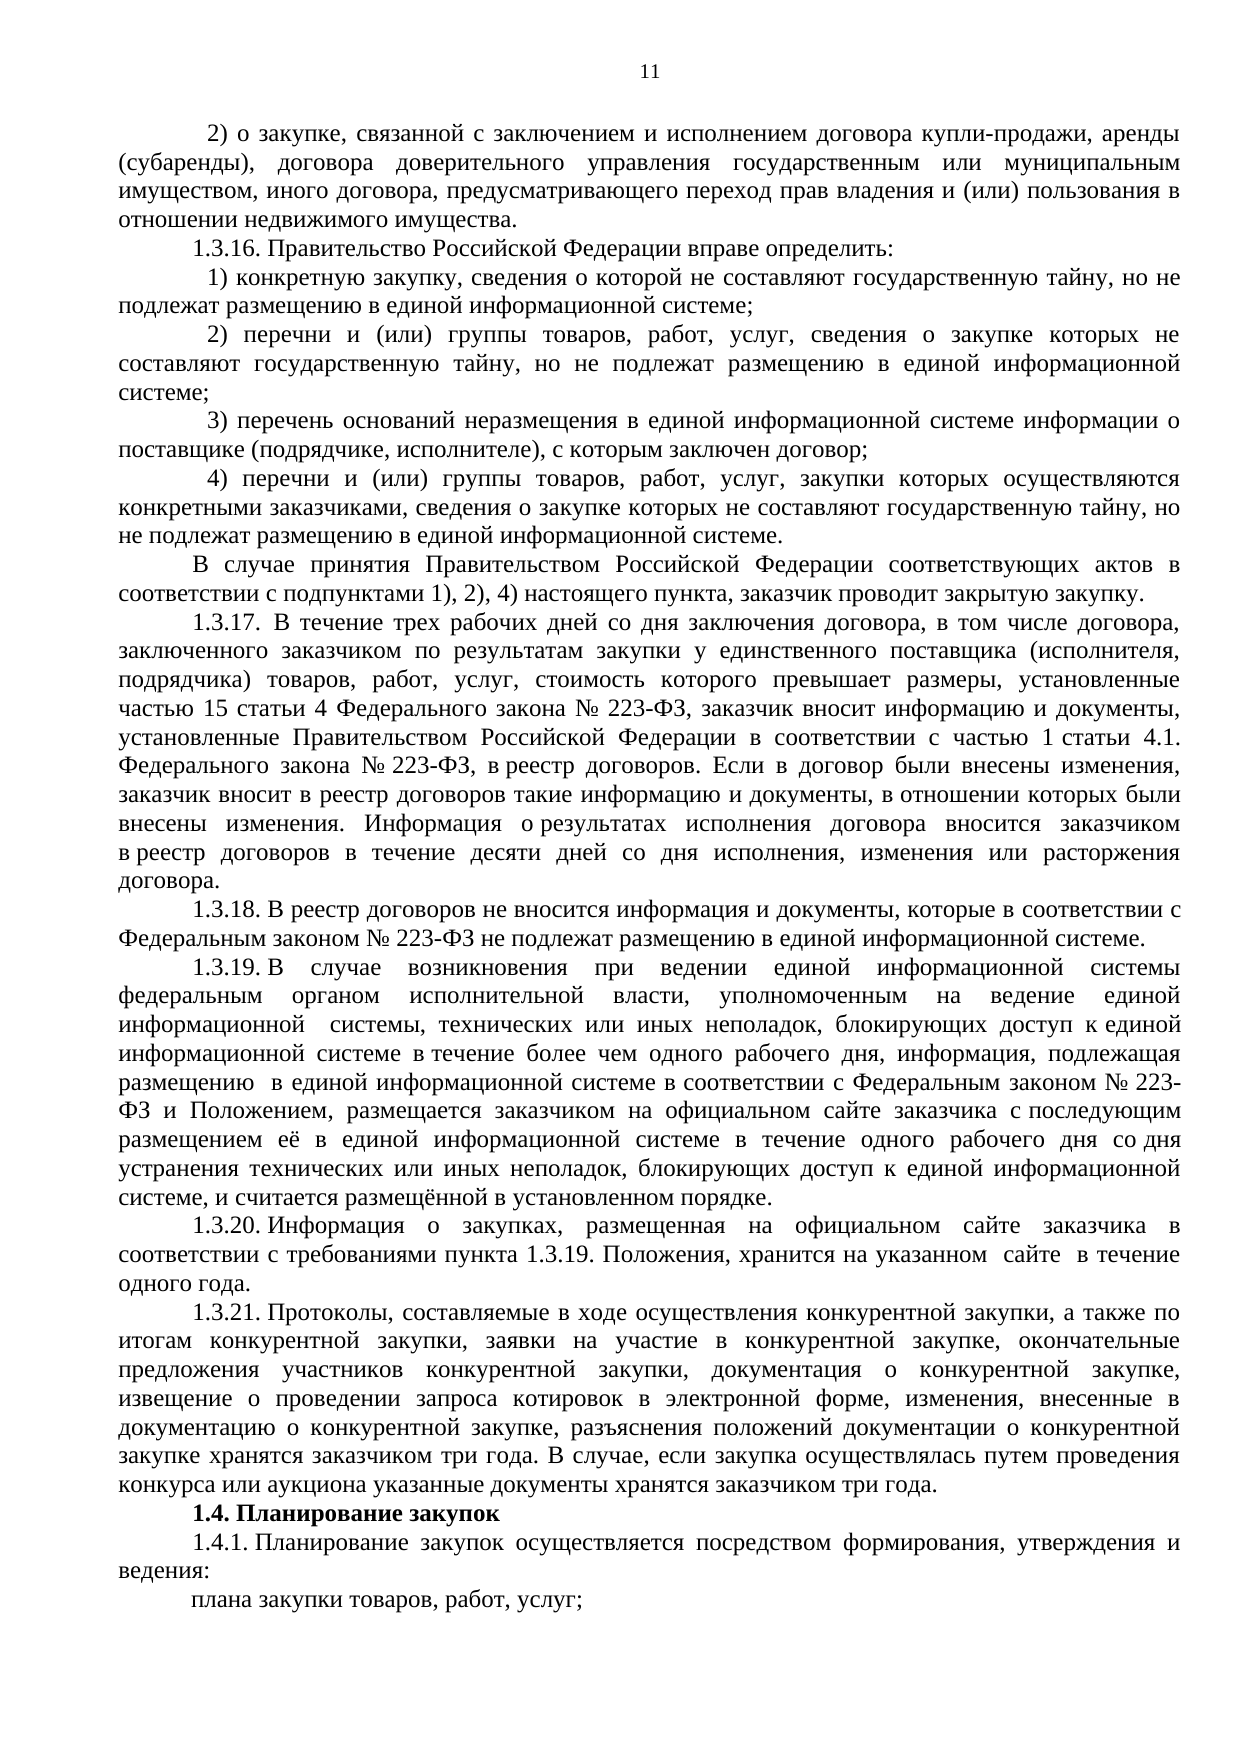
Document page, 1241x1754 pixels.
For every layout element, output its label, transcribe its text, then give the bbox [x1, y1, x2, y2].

list В случае возникновения при ведении единой информационной системы федеральным органом исполнительной власти, уполномоченным на ведение единой информационной системы, технических или иных неполадок, блокирующих доступ к единой информационной системе в течение более чем одного рабочего дня, информация, подлежащая размещению в единой информационной системе в соответствии с Федеральным законом № 223-ФЗ и Положением, размещается заказчиком на официальном сайте заказчика с последующим размещением её в единой информационной системе в течение одного рабочего дня со дня устранения технических или иных неполадок, блокирующих доступ к единой информационной системе, и считается размещённой в установленном порядке. [118, 952, 1181, 1211]
list В течение трех рабочих дней со дня заключения договора, в том числе договора, заключенного заказчиком по результатам закупки у единственного поставщика (исполнителя, подрядчика) товаров, работ, услуг, стоимость которого превышает размеры, установленные частью 15 статьи 4 Федерального закона № 223-ФЗ, заказчик вносит информацию и документы, установленные Правительством Российской Федерации в соответствии с частью 1 статьи 4.1. Федерального закона № 223-ФЗ, в реестр договоров. Если в договор были внесены изменения, заказчик вносит в реестр договоров такие информацию и документы, в отношении которых были внесены изменения. Информация о результатах исполнения договора вносится заказчиком в реестр договоров в течение десяти дней со дня исполнения, изменения или расторжения договора. [118, 607, 1181, 894]
text 1) конкретную закупку, сведения о которой не составляют государственную тайну, но не подлежат размещению в единой информационной системе; [118, 262, 1181, 319]
list В реестр договоров не вносится информация и документы, которые в соответствии с Федеральным законом № 223-ФЗ не подлежат размещению в единой информационной системе. [118, 894, 1181, 952]
list Планирование закупок осуществляется посредством формирования, утверждения и ведения: [118, 1527, 1181, 1584]
text В случае принятия Правительством Российской Федерации соответствующих актов в соответствии с подпунктами 1), 2), 4) настоящего пункта, заказчик проводит закрытую закупку. [118, 549, 1181, 607]
text 2) перечни и (или) группы товаров, работ, услуг, сведения о закупке которых не составляют государственную тайну, но не подлежат размещению в единой информационной системе; [118, 319, 1181, 406]
list о закупке, связанной с заключением и исполнением договора купли-продажи, аренды (субаренды), договора доверительного управления государственным или муниципальным имуществом, иного договора, предусматривающего переход прав владения и (или) пользования в отношении недвижимого имущества. [118, 118, 1181, 233]
list Правительство Российской Федерации вправе определить: [118, 233, 1181, 262]
text плана закупки товаров, работ, услуг; [118, 1584, 1181, 1613]
text 4) перечни и (или) группы товаров, работ, услуг, закупки которых осуществляются конкретными заказчиками, сведения о закупке которых не составляют государственную тайну, но не подлежат размещению в единой информационной системе. [118, 463, 1181, 549]
list Планирование закупок [118, 1498, 1181, 1527]
list Информация о закупках, размещенная на официальном сайте заказчика в соответствии с требованиями пункта 1.3.19. Положения, хранится на указанном сайте в течение одного года. [118, 1211, 1181, 1297]
list Протоколы, составляемые в ходе осуществления конкурентной закупки, а также по итогам конкурентной закупки, заявки на участие в конкурентной закупке, окончательные предложения участников конкурентной закупки, документация о конкурентной закупке, извещение о проведении запроса котировок в электронной форме, изменения, внесенные в документацию о конкурентной закупке, разъяснения положений документации о конкурентной закупке хранятся заказчиком три года. В случае, если закупка осуществлялась путем проведения конкурса или аукциона указанные документы хранятся заказчиком три года. [118, 1297, 1181, 1498]
text 3) перечень оснований неразмещения в единой информационной системе информации о поставщике (подрядчике, исполнителе), с которым заключен договор; [118, 406, 1181, 463]
